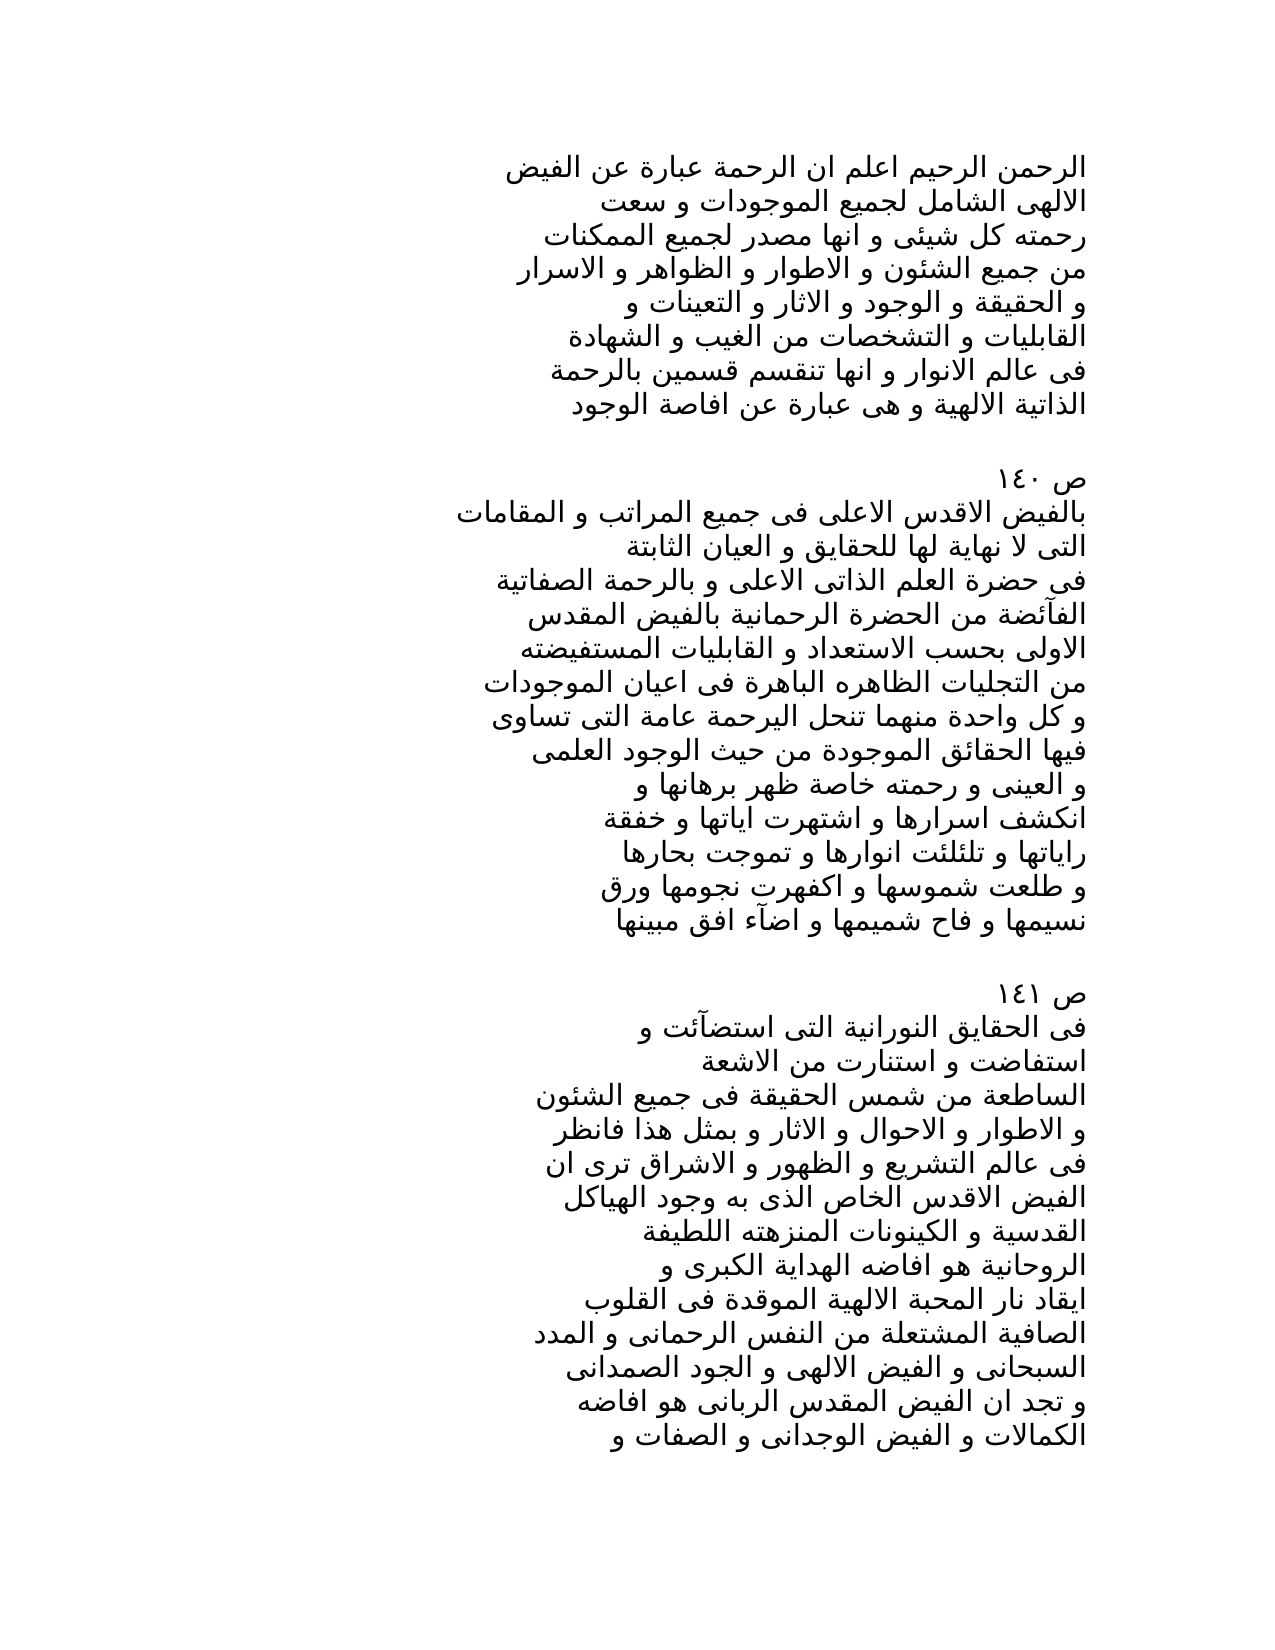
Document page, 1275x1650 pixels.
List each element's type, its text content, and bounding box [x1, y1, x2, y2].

text الساطعة من شمس الحقيقة فی جميع الشئون [187, 1078, 1087, 1112]
text و الاطوار و الاحوال و الاثار و بمثل هذا فانظر [187, 1112, 1087, 1146]
text القابليات و التشخصات من الغيب و الشهادة [187, 320, 1087, 354]
text انکشف اسرارها و اشتهرت اياتها و خفقة [187, 801, 1087, 835]
text فی عالم الانوار و انها تنقسم قسمين بالرحمة [187, 354, 1087, 388]
text الفيض الاقدس الخاص الذی به وجود الهياکل [187, 1180, 1087, 1214]
text بالفيض الاقدس الاعلی فی جميع المراتب و المقامات [187, 495, 1087, 529]
text نسيمها و فاح شميمها و اضآء افق مبينها [187, 903, 1087, 937]
text استفاضت و استنارت من الاشعة [187, 1044, 1087, 1078]
text الفآئضة من الحضرة الرحمانية بالفيض المقدس [187, 597, 1087, 631]
text الذاتية الالهية و هی عبارة عن افاصة الوجود [187, 388, 1087, 422]
text ايقاد نار المحبة الالهية الموقدة فی القلوب [187, 1282, 1087, 1316]
text الالهی الشامل لجميع الموجودات و سعت [187, 184, 1087, 218]
text و الحقيقة و الوجود و الاثار و التعينات و [187, 286, 1087, 320]
text و طلعت شموسها و اکفهرت نجومها ورق [187, 869, 1087, 903]
text و العينی و رحمته خاصة ظهر برهانها و [187, 767, 1087, 801]
text الکمالات و الفيض الوجدانی و الصفات و [187, 1418, 1087, 1452]
text فيها الحقائق الموجودة من حيث الوجود العلمی [187, 733, 1087, 767]
text الصافية المشتعلة من النفس الرحمانی و المدد [187, 1316, 1087, 1350]
text القدسية و الکينونات المنزهته اللطيفة [187, 1214, 1087, 1248]
text الروحانية هو افاضه الهداية الکبری و [187, 1248, 1087, 1282]
text رحمته کل شيئی و انها مصدر لجميع الممکنات [187, 218, 1087, 252]
text و کل واحدة منهما تنحل اليرحمة عامة التی تساوی [187, 699, 1087, 733]
text فی عالم التشريع و الظهور و الاشراق تری ان [187, 1146, 1087, 1180]
text فی حضرة العلم الذاتی الاعلی و بالرحمة الصفاتية [187, 563, 1087, 597]
text ص ١٤٠ [187, 461, 1087, 495]
text راياتها و تلئلئت انوارها و تموجت بحارها [187, 835, 1087, 869]
text الاولی بحسب الاستعداد و القابليات المستفيضته [187, 631, 1087, 665]
text فی الحقايق النورانية التی استضآئت و [187, 1010, 1087, 1044]
text من التجليات الظاهره الباهرة فی اعيان الموجودات [187, 665, 1087, 699]
text السبحانی و الفيض الالهی و الجود الصمدانی [187, 1350, 1087, 1384]
text ص ١٤١ [187, 976, 1087, 1010]
text و تجد ان الفيض المقدس الربانی هو افاضه [187, 1384, 1087, 1418]
text الرحمن الرحيم اعلم ان الرحمة عبارة عن الفيض [187, 150, 1087, 184]
text من جميع الشئون و الاطوار و الظواهر و الاسرار [187, 252, 1087, 286]
text التی لا نهاية لها للحقايق و العيان الثابتة [187, 529, 1087, 563]
